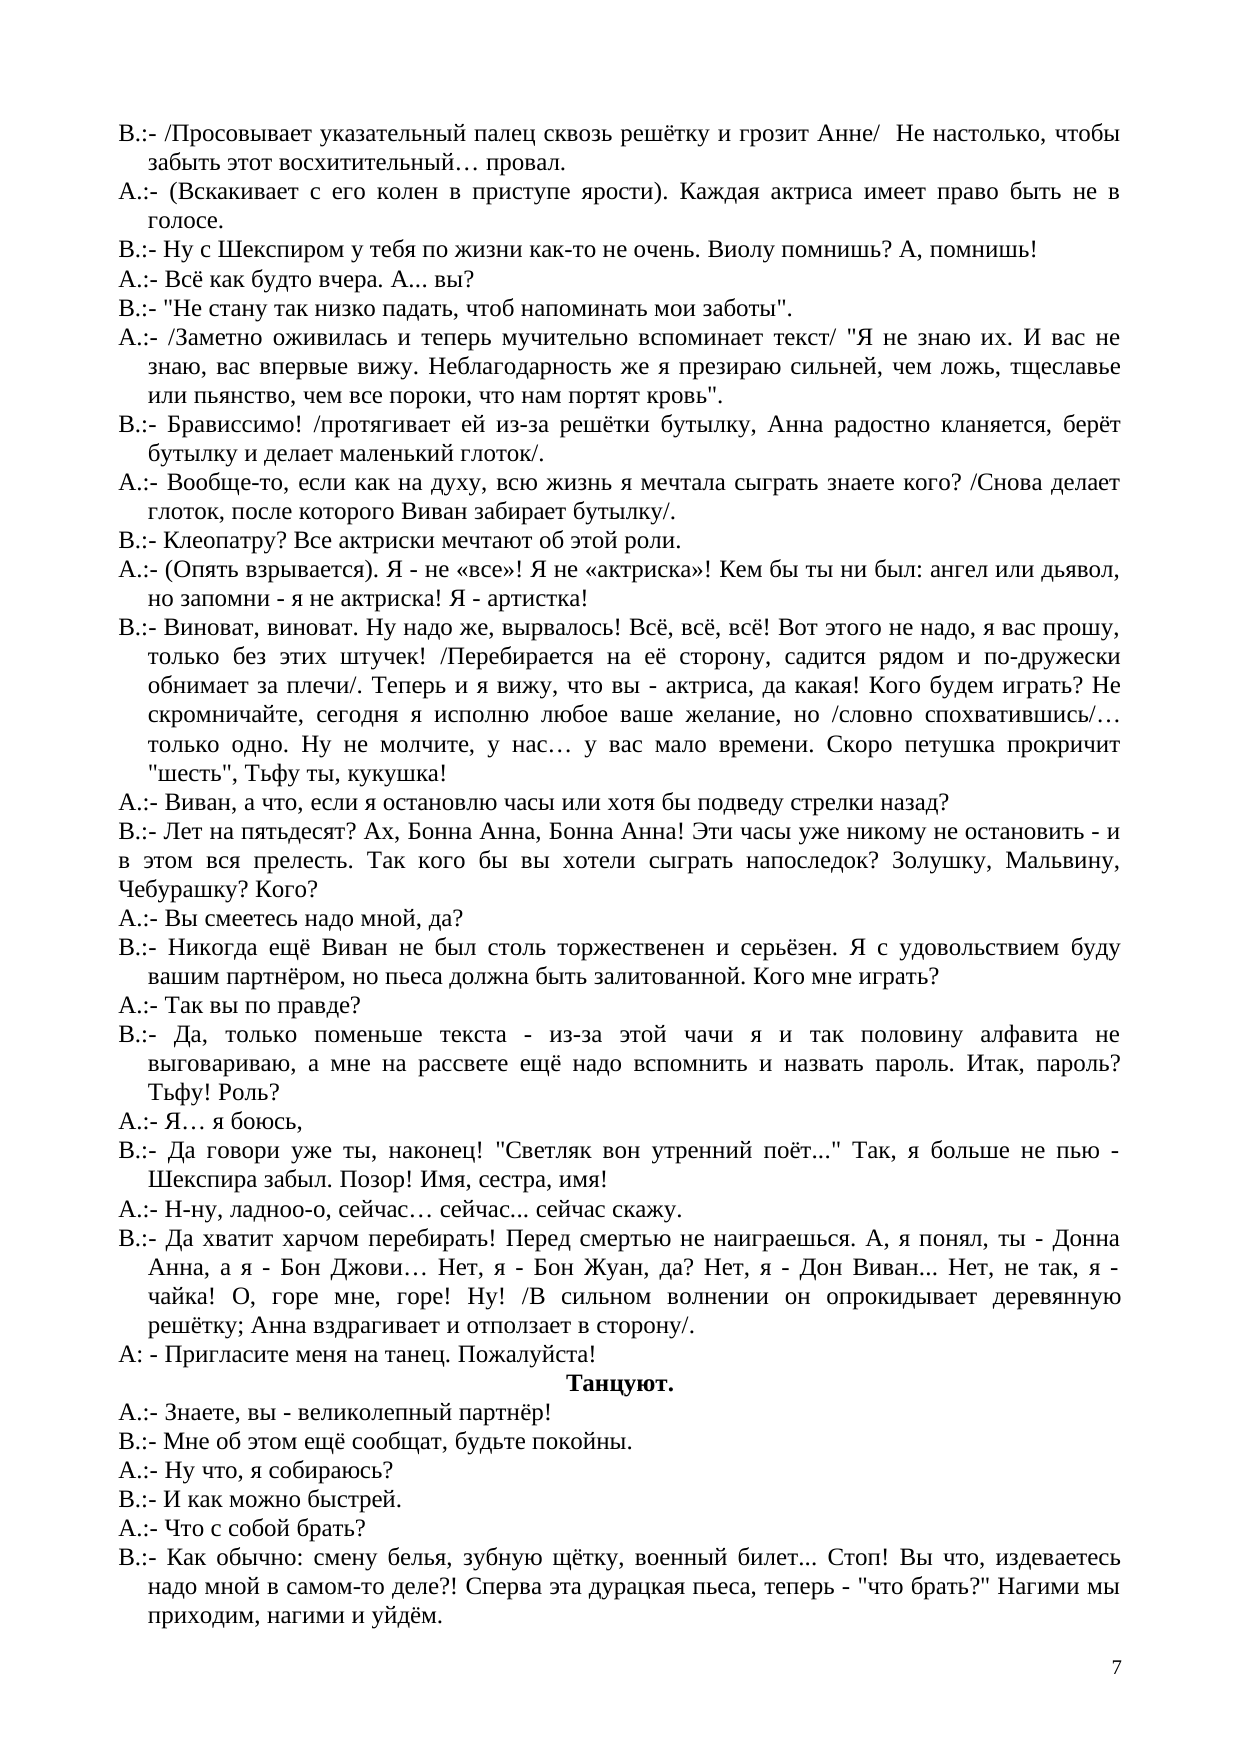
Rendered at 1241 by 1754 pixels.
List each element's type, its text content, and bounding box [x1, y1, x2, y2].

text В.:- "Не стану так низко падать, чтоб напоминать мои заботы". [118, 292, 1122, 322]
text А.:- Что с собой брать? [118, 1513, 1122, 1542]
text В.:- Да говори уже ты, наконец! "Светляк вон утренний поёт..." Так, я больше не пью - Шекспира забыл. Позор! Имя, сестра, имя! [118, 1135, 1122, 1193]
text В.:- Лет на пятьдесят? Ах, Бонна Анна, Бонна Анна! Эти часы уже никому не остановить - и в этом вся прелесть. Так кого бы вы хотели сыграть напоследок? Золушку, Мальвину, Чебурашку? Кого? [118, 816, 1122, 903]
text В.:- И как можно быстрей. [118, 1484, 1122, 1513]
text В.:- Да хватит харчом перебирать! Перед смертью не наиграешься. А, я понял, ты - Донна Анна, а я - Бон Джови… Нет, я - Бон Жуан, да? Нет, я - Дон Виван... Нет, не так, я - чайка! О, горе мне, горе! Ну! /В сильном волнении он опрокидывает деревянную решётку; Анна вздрагивает и отползает в сторону/. [118, 1222, 1122, 1339]
text А.:- Виван, а что, если я остановлю часы или хотя бы подведу стрелки назад? [118, 787, 1122, 816]
text В.:- Никогда ещё Виван не был столь торжественен и серьёзен. Я с удовольствием буду вашим партнёром, но пьеса должна быть залитованной. Кого мне играть? [118, 932, 1122, 990]
text В.:- Ну с Шекспиром у тебя по жизни как-то не очень. Виолу помнишь? А, помнишь! [118, 234, 1122, 263]
text А.:- (Опять взрывается). Я - не «все»! Я не «актриска»! Кем бы ты ни был: ангел или дьявол, но запомни - я не актриска! Я - артистка! [118, 554, 1122, 612]
text А.:- Вообще-то, если как на духу, всю жизнь я мечтала сыграть знаете кого? /Снова делает глоток, после которого Виван забирает бутылку/. [118, 467, 1122, 525]
text А.:- /Заметно оживилась и теперь мучительно вспоминает текст/ "Я не знаю их. И вас не знаю, вас впервые вижу. Неблагодарность же я презираю сильней, чем ложь, тщеславье или пьянство, чем все пороки, что нам портят кровь". [118, 322, 1122, 409]
text В.:- Как обычно: смену белья, зубную щётку, военный билет... Стоп! Вы что, издеваетесь надо мной в самом-то деле?! Сперва эта дурацкая пьеса, теперь - "что брать?" Нагими мы приходим, нагими и уйдём. [118, 1542, 1122, 1629]
text В.:- Клеопатру? Все актриски мечтают об этой роли. [118, 525, 1122, 554]
text В.:- Брависсимо! /протягивает ей из-за решётки бутылку, Анна радостно кланяется, берёт бутылку и делает маленький глоток/. [118, 409, 1122, 467]
text А.:- Знаете, вы - великолепный партнёр! [118, 1397, 1122, 1426]
text В.:- Виноват, виноват. Ну надо же, вырвалось! Всё, всё, всё! Вот этого не надо, я вас прошу, только без этих штучек! /Перебирается на её сторону, садится рядом и по-дружески обнимает за плечи/. Теперь и я вижу, что вы - актриса, да какая! Кого будем играть? Не скромничайте, сегодня я исполню любое ваше желание, но /словно спохватившись/… только одно. Ну не молчите, у нас… у вас мало времени. Скоро петушка прокричит "шесть", Тьфу ты, кукушка! [118, 612, 1122, 787]
text В.:- Мне об этом ещё сообщат, будьте покойны. [118, 1426, 1122, 1455]
text А.:- Так вы по правде? [118, 990, 1122, 1019]
text А: - Пригласите меня на танец. Пожалуйста! [118, 1339, 1122, 1368]
text А.:- (Вскакивает с его колен в приступе ярости). Каждая актриса имеет право быть не в голосе. [118, 176, 1122, 234]
text А.:- Вы смеетесь надо мной, да? [118, 903, 1122, 932]
text Танцуют. [118, 1368, 1122, 1397]
text А.:- Н-ну, ладноо-о, сейчас… сейчас... сейчас скажу. [118, 1193, 1122, 1222]
text А.:- Всё как будто вчера. А... вы? [118, 263, 1122, 292]
text А.:- Я… я боюсь, [118, 1106, 1122, 1135]
text А.:- Ну что, я собираюсь? [118, 1455, 1122, 1484]
text В.:- /Просовывает указательный палец сквозь решётку и грозит Анне/ Не настолько, чтобы забыть этот восхитительный… провал. [118, 118, 1122, 176]
text В.:- Да, только поменьше текста - из-за этой чачи я и так половину алфавита не выговариваю, а мне на рассвете ещё надо вспомнить и назвать пароль. Итак, пароль? Тьфу! Роль? [118, 1019, 1122, 1106]
